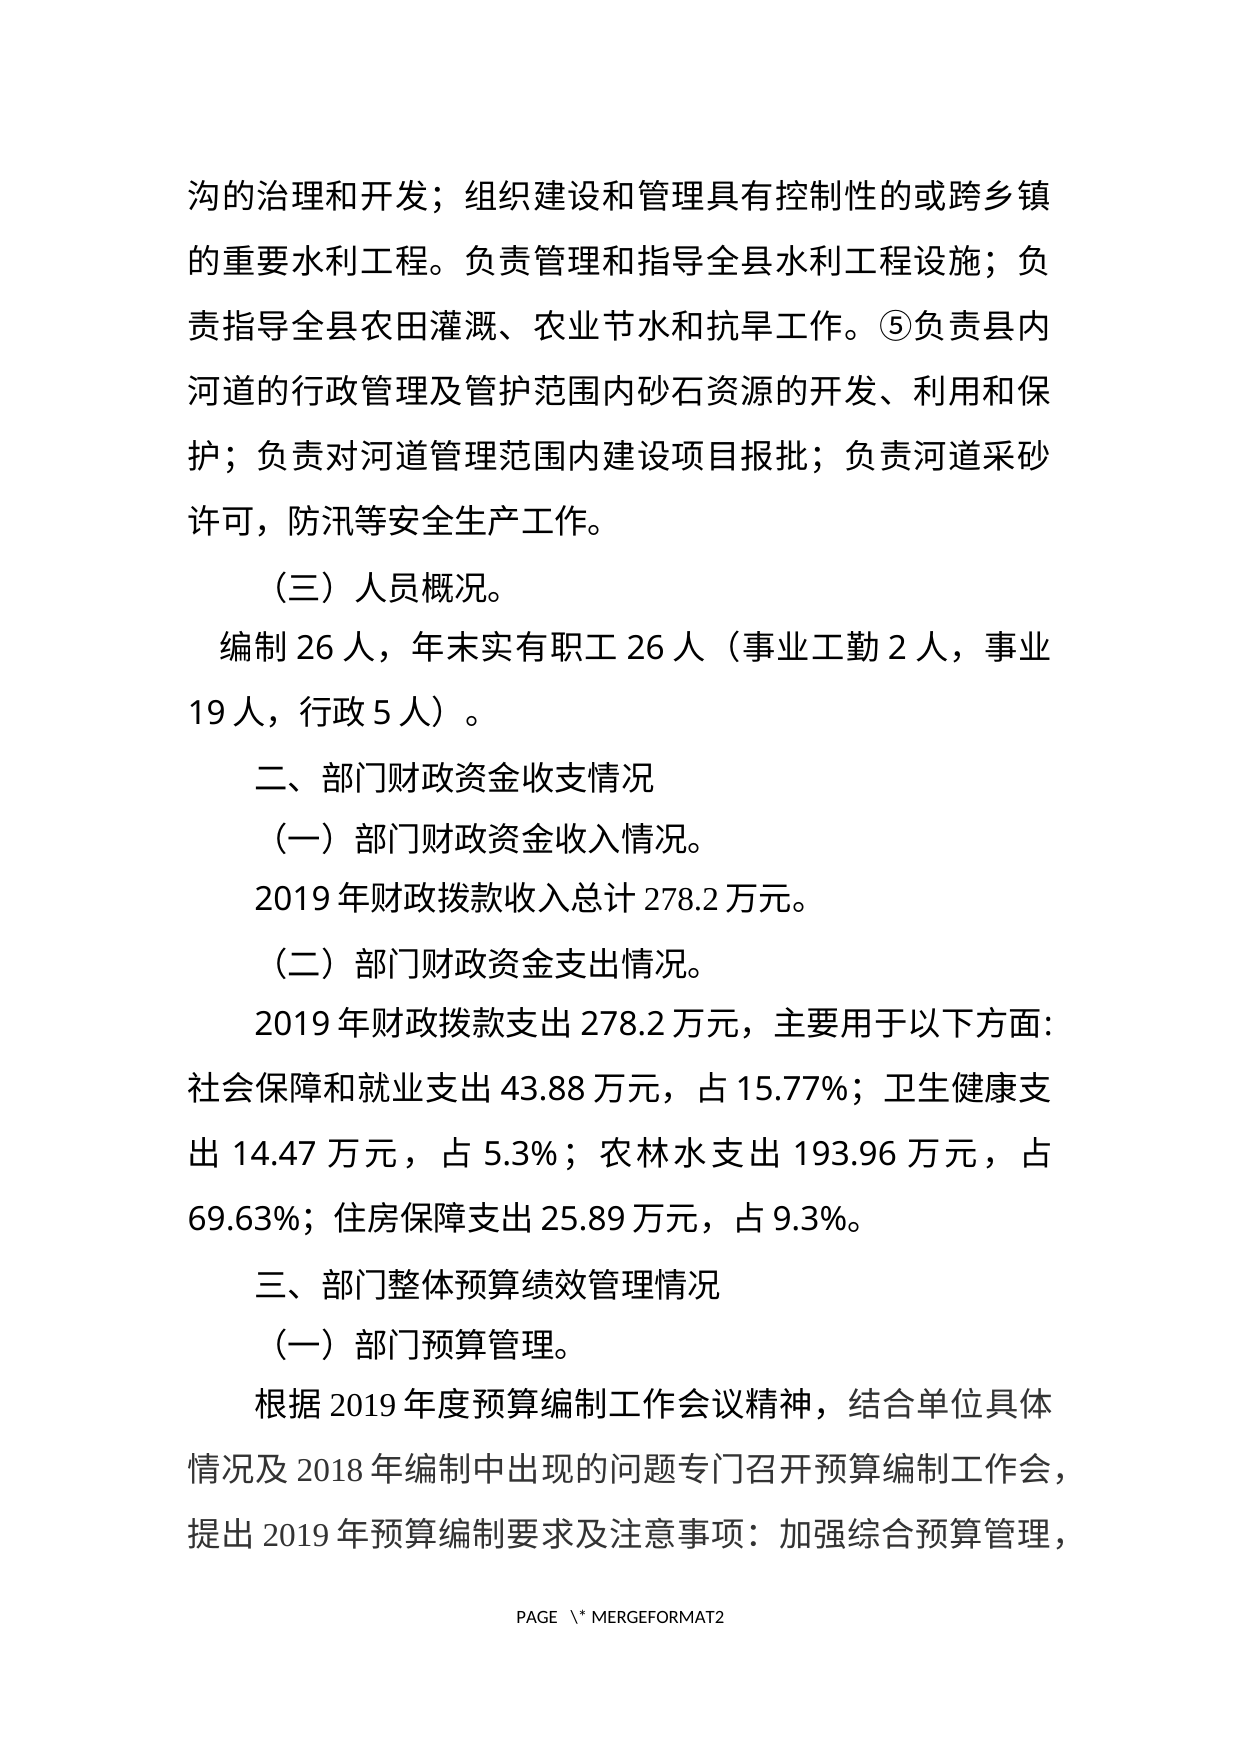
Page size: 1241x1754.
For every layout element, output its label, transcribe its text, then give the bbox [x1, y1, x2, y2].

text 二、部门财政资金收支情况 [187, 742, 1053, 803]
text （一）部门财政资金收入情况。 [187, 803, 1053, 863]
text （一）部门预算管理。 [187, 1309, 1053, 1369]
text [187, 162, 1053, 552]
text 2019年财政拨款支出278.2万元，主要用于以下方面:社会保障和就业支出43.88万元，占15.77%；卫生健康支出14.47万元，占5.3%；农林水支出193.96万元，占69.63%；住房保障支出25.89万元，占9.3%。 [187, 989, 1053, 1249]
list 人员概况。 [187, 552, 1053, 612]
text 2019年财政拨款收入总计278.2万元。 [187, 863, 1053, 928]
text 三、部门整体预算绩效管理情况 [187, 1249, 1053, 1309]
list 部门财政资金支出情况。 [187, 928, 1053, 989]
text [187, 1369, 1053, 1564]
list 编制26人，年末实有职工26人（事业工勤2人，事业19人，行政5人）。 [187, 612, 1053, 742]
